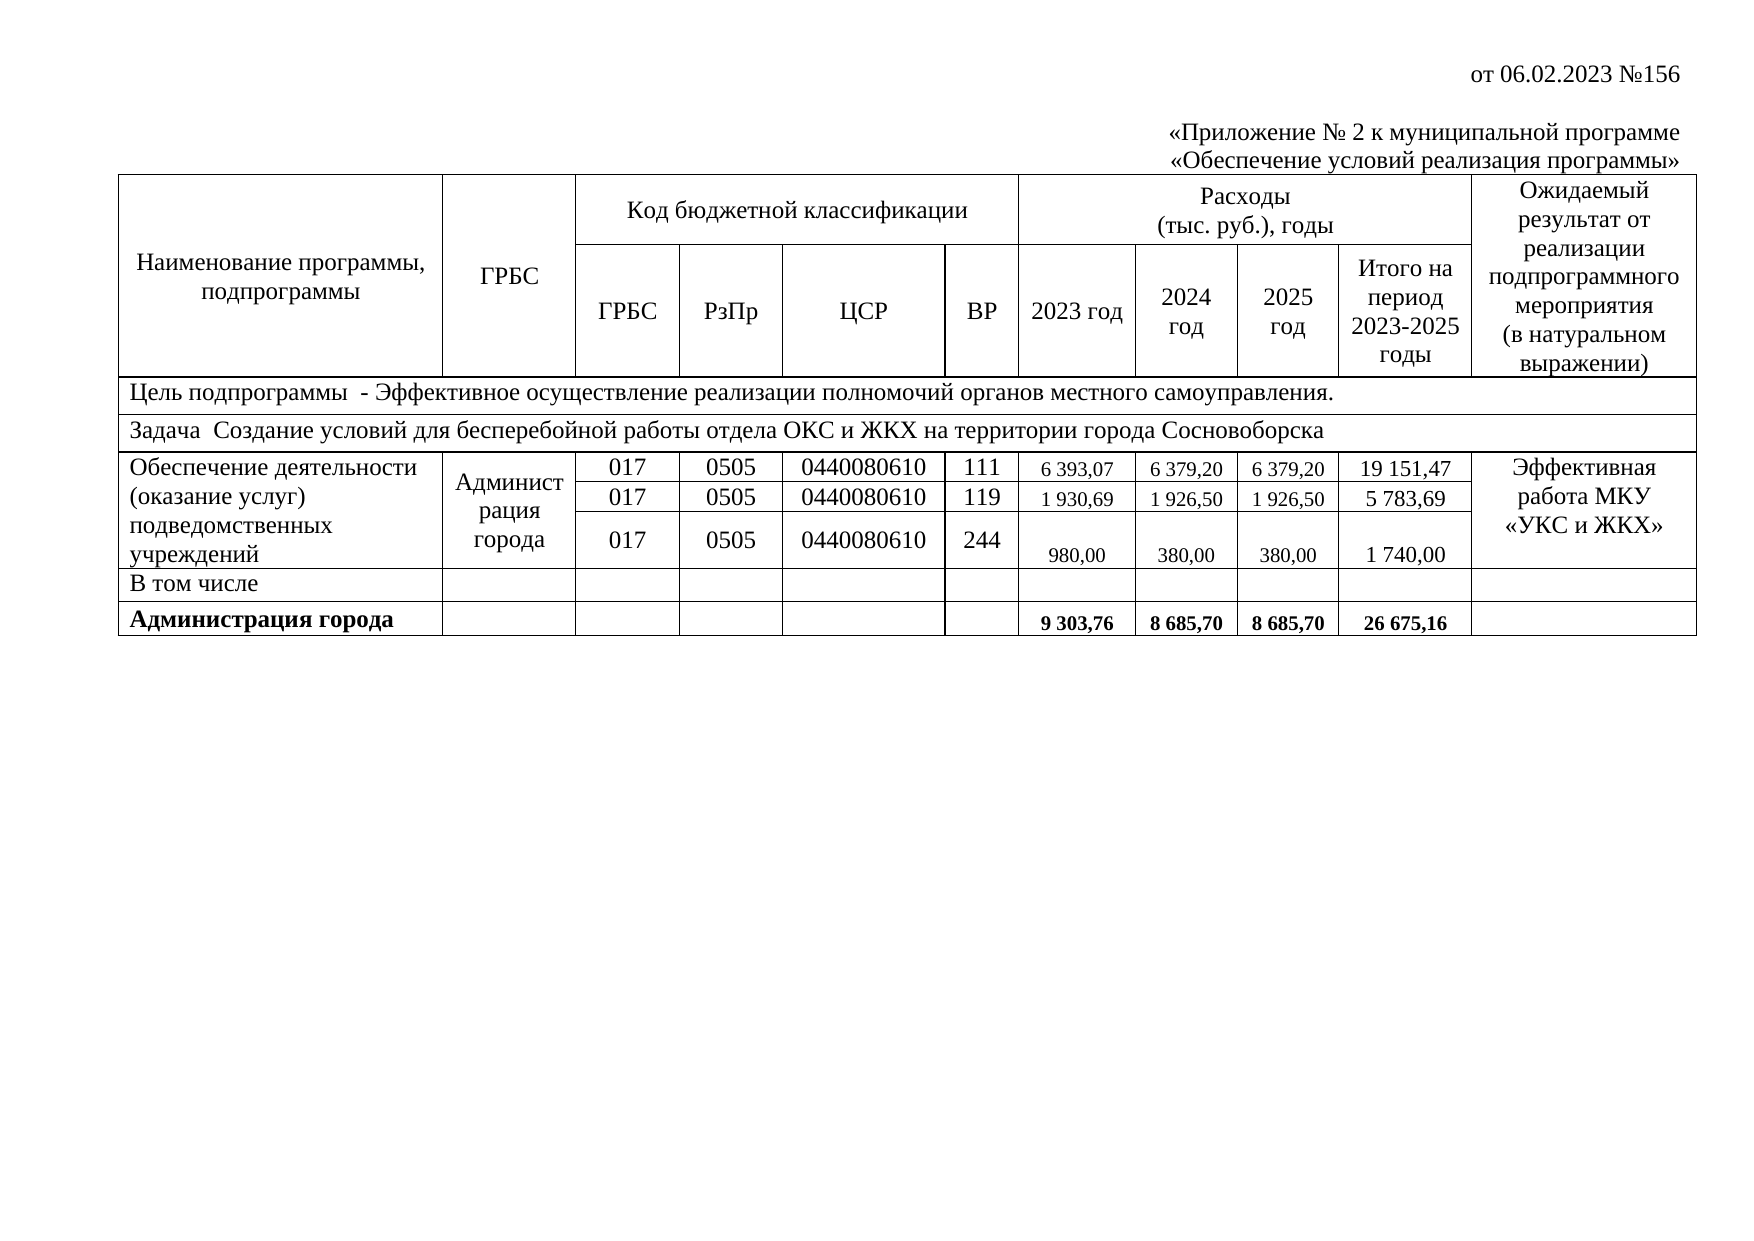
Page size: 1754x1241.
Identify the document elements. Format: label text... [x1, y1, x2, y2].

table_cell 2025 год [1238, 245, 1338, 376]
table_cell 111 [946, 453, 1018, 481]
table_cell 19 151,47 [1339, 453, 1471, 481]
table_cell ВР [946, 245, 1018, 376]
table_cell 2023 год [1019, 245, 1135, 376]
text «Обеспечение условий реализация программы» [103, 145, 1680, 174]
table_header Код бюджетной классификации [576, 175, 1018, 244]
table_cell [946, 569, 1018, 601]
table_cell [576, 602, 679, 635]
table_cell Обеспечение деятельности (оказание услуг) подведомственных учреждений [119, 453, 442, 567]
table_cell [1019, 569, 1135, 601]
table_cell [783, 569, 944, 601]
table_cell 980,00 [1019, 512, 1135, 567]
table_cell [1238, 569, 1338, 601]
table_cell [443, 602, 575, 635]
table_cell 0440080610 [783, 512, 944, 567]
table_cell 6 393,07 [1019, 453, 1135, 481]
table_cell 9 303,76 [1019, 602, 1135, 635]
table_cell 26 675,16 [1339, 602, 1471, 635]
table_cell Итого на период 2023-2025 годы [1339, 245, 1471, 376]
table_cell 8 685,70 [1136, 602, 1237, 635]
table_cell 1 926,50 [1238, 482, 1338, 511]
text от 06.02.2023 №156 [591, 59, 1680, 88]
table_cell [680, 569, 782, 601]
table_cell [443, 569, 575, 601]
table_cell Задача Создание условий для бесперебойной работы отдела ОКС и ЖКХ на территории города Сосновоборска [119, 415, 1696, 451]
table_cell 017 [576, 482, 679, 511]
table_cell Цель подпрограммы - Эффективное осуществление реализации полномочий органов местного самоуправления. [119, 378, 1696, 414]
table_cell [1472, 569, 1696, 601]
table_cell [576, 569, 679, 601]
table_cell В том числе [119, 569, 442, 601]
table_cell [1136, 569, 1237, 601]
table_cell [1339, 569, 1471, 601]
table_cell 2024 год [1136, 245, 1237, 376]
table_header Расходы (тыс. руб.), годы [1019, 175, 1471, 244]
table_cell Эффективная работа МКУ «УКС и ЖКХ» [1472, 453, 1696, 567]
table_cell 1 740,00 [1339, 512, 1471, 567]
table_cell 380,00 [1238, 512, 1338, 567]
table_cell [783, 602, 944, 635]
table_cell 119 [946, 482, 1018, 511]
table_cell [680, 602, 782, 635]
table_cell Администрация города [119, 602, 442, 635]
table_cell Администрация города [443, 453, 575, 567]
table_cell 244 [946, 512, 1018, 567]
table_header ГРБС [443, 175, 575, 376]
table_cell 0440080610 [783, 453, 944, 481]
table_cell 017 [576, 512, 679, 567]
table_cell 0505 [680, 482, 782, 511]
table_cell 1 930,69 [1019, 482, 1135, 511]
table_cell 0505 [680, 453, 782, 481]
table_cell 6 379,20 [1238, 453, 1338, 481]
table_cell 5 783,69 [1339, 482, 1471, 511]
table_cell 1 926,50 [1136, 482, 1237, 511]
table_cell [1472, 602, 1696, 635]
table_cell 0440080610 [783, 482, 944, 511]
table_cell ЦСР [783, 245, 944, 376]
table_cell 017 [576, 453, 679, 481]
table_cell 6 379,20 [1136, 453, 1237, 481]
table_cell 0505 [680, 512, 782, 567]
table_cell [946, 602, 1018, 635]
text «Приложение № 2 к муниципальной программе [103, 117, 1680, 145]
table_header Наименование программы, подпрограммы [119, 175, 442, 376]
table_cell 380,00 [1136, 512, 1237, 567]
table_cell ГРБС [576, 245, 679, 376]
table_cell РзПр [680, 245, 782, 376]
table_cell 8 685,70 [1238, 602, 1338, 635]
